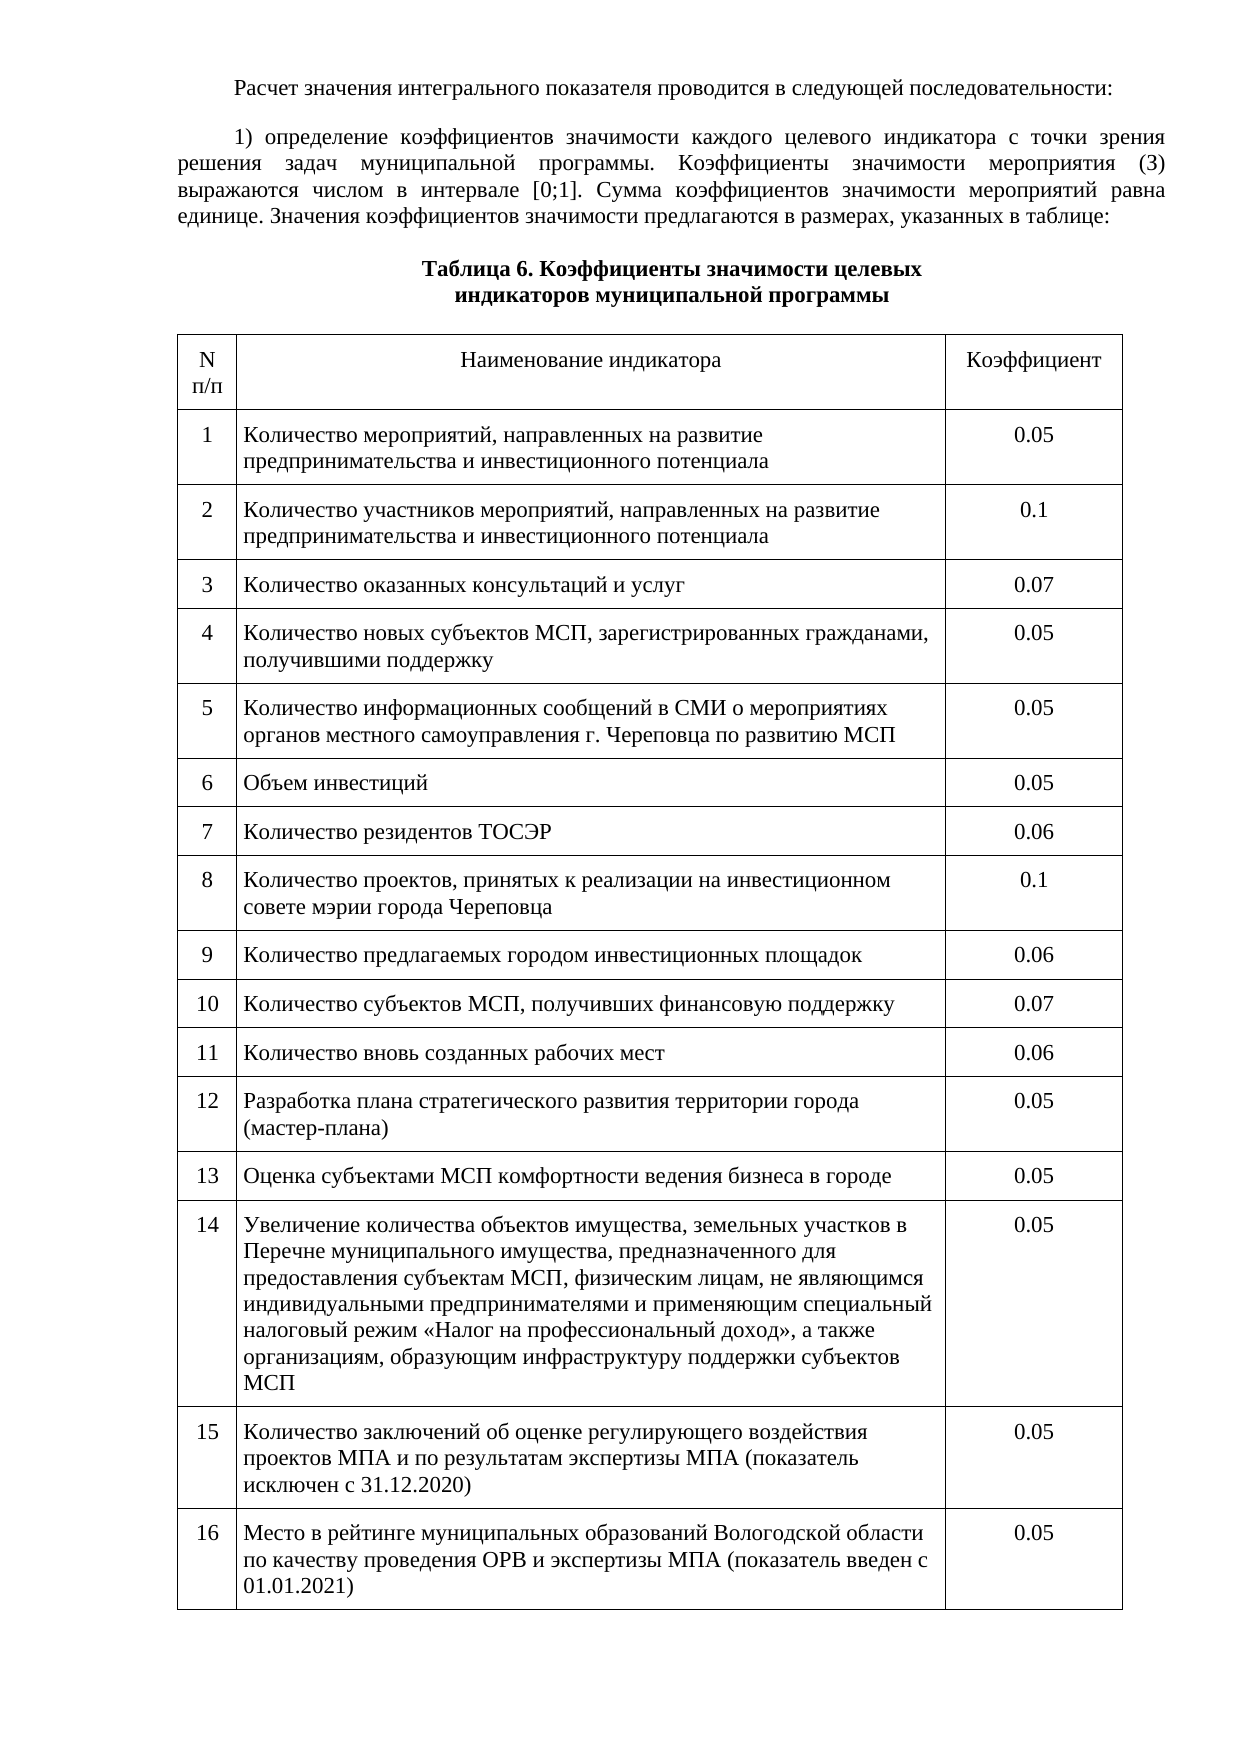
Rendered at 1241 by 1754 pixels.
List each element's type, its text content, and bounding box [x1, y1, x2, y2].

table_cell 0.07 [946, 560, 1122, 608]
table_cell 7 [178, 807, 236, 855]
table_cell 0.1 [946, 485, 1122, 559]
table_cell Количество информационных сообщений в СМИ о мероприятиях органов местного самоуправления г. Череповца по развитию МСП [237, 684, 945, 758]
table_cell 0.06 [946, 1028, 1122, 1076]
table_cell Количество заключений об оценке регулирующего воздействия проектов МПА и по результатам экспертизы МПА (показатель исключен с 31.12.2020) [237, 1407, 945, 1508]
table_cell Оценка субъектами МСП комфортности ведения бизнеса в городе [237, 1152, 945, 1199]
table_cell 11 [178, 1028, 236, 1076]
table_cell 4 [178, 609, 236, 683]
table_header Наименование индикатора [237, 335, 945, 409]
table_cell Разработка плана стратегического развития территории города (мастер-плана) [237, 1077, 945, 1151]
table_cell Количество предлагаемых городом инвестиционных площадок [237, 931, 945, 978]
table_cell Количество оказанных консультаций и услуг [237, 560, 945, 608]
table_cell 0.1 [946, 856, 1122, 930]
table_cell 0.05 [946, 1077, 1122, 1151]
title индикаторов муниципальной программы [177, 281, 1167, 308]
table_cell 0.05 [946, 410, 1122, 484]
table_cell 0.05 [946, 759, 1122, 806]
table_cell Количество новых субъектов МСП, зарегистрированных гражданами, получившими поддержку [237, 609, 945, 683]
table_cell Количество мероприятий, направленных на развитие предпринимательства и инвестиционного потенциала [237, 410, 945, 484]
table_cell 0.05 [946, 1152, 1122, 1199]
table_cell Количество вновь созданных рабочих мест [237, 1028, 945, 1076]
table_cell 0.05 [946, 1407, 1122, 1508]
table_header Коэффициент [946, 335, 1122, 409]
table_cell Количество участников мероприятий, направленных на развитие предпринимательства и инвестиционного потенциала [237, 485, 945, 559]
table_cell 0.05 [946, 1201, 1122, 1406]
table_cell 13 [178, 1152, 236, 1199]
table_cell 15 [178, 1407, 236, 1508]
table_cell 10 [178, 980, 236, 1027]
table_header N п/п [178, 335, 236, 409]
table_cell 6 [178, 759, 236, 806]
table_cell Количество проектов, принятых к реализации на инвестиционном совете мэрии города Череповца [237, 856, 945, 930]
table_cell 8 [178, 856, 236, 930]
table_cell 0.05 [946, 684, 1122, 758]
table_cell 0.05 [946, 609, 1122, 683]
table_cell Количество резидентов ТОСЭР [237, 807, 945, 855]
table_cell 5 [178, 684, 236, 758]
table_cell 0.05 [946, 1509, 1122, 1609]
table_cell Количество субъектов МСП, получивших финансовую поддержку [237, 980, 945, 1027]
table_cell Увеличение количества объектов имущества, земельных участков в Перечне муниципального имущества, предназначенного для предоставления субъектам МСП, физическим лицам, не являющимся индивидуальными предпринимателями и применяющим специальный налоговый режим «Налог на профессиональный доход», а также организациям, образующим инфраструктуру поддержки субъектов МСП [237, 1201, 945, 1406]
table_cell 3 [178, 560, 236, 608]
table_cell 12 [178, 1077, 236, 1151]
table_cell 2 [178, 485, 236, 559]
text 1) определение коэффициентов значимости каждого целевого индикатора с точки зрения решения задач муниципальной программы. Коэффициенты значимости мероприятия (З) выражаются числом в интервале [0;1]. Сумма коэффициентов значимости мероприятий равна единице. Значения коэффициентов значимости предлагаются в размерах, указанных в таблице: [177, 123, 1167, 228]
table_cell 0.07 [946, 980, 1122, 1027]
table_cell 16 [178, 1509, 236, 1609]
table_cell Объем инвестиций [237, 759, 945, 806]
table_cell 0.06 [946, 931, 1122, 978]
table_cell 14 [178, 1201, 236, 1406]
title Таблица 6. Коэффициенты значимости целевых [177, 255, 1167, 281]
text Расчет значения интегрального показателя проводится в следующей последовательности: [177, 74, 1167, 100]
table_cell Место в рейтинге муниципальных образований Вологодской области по качеству проведения ОРВ и экспертизы МПА (показатель введен с 01.01.2021) [237, 1509, 945, 1609]
table_cell 1 [178, 410, 236, 484]
table_cell 9 [178, 931, 236, 978]
table_cell 0.06 [946, 807, 1122, 855]
